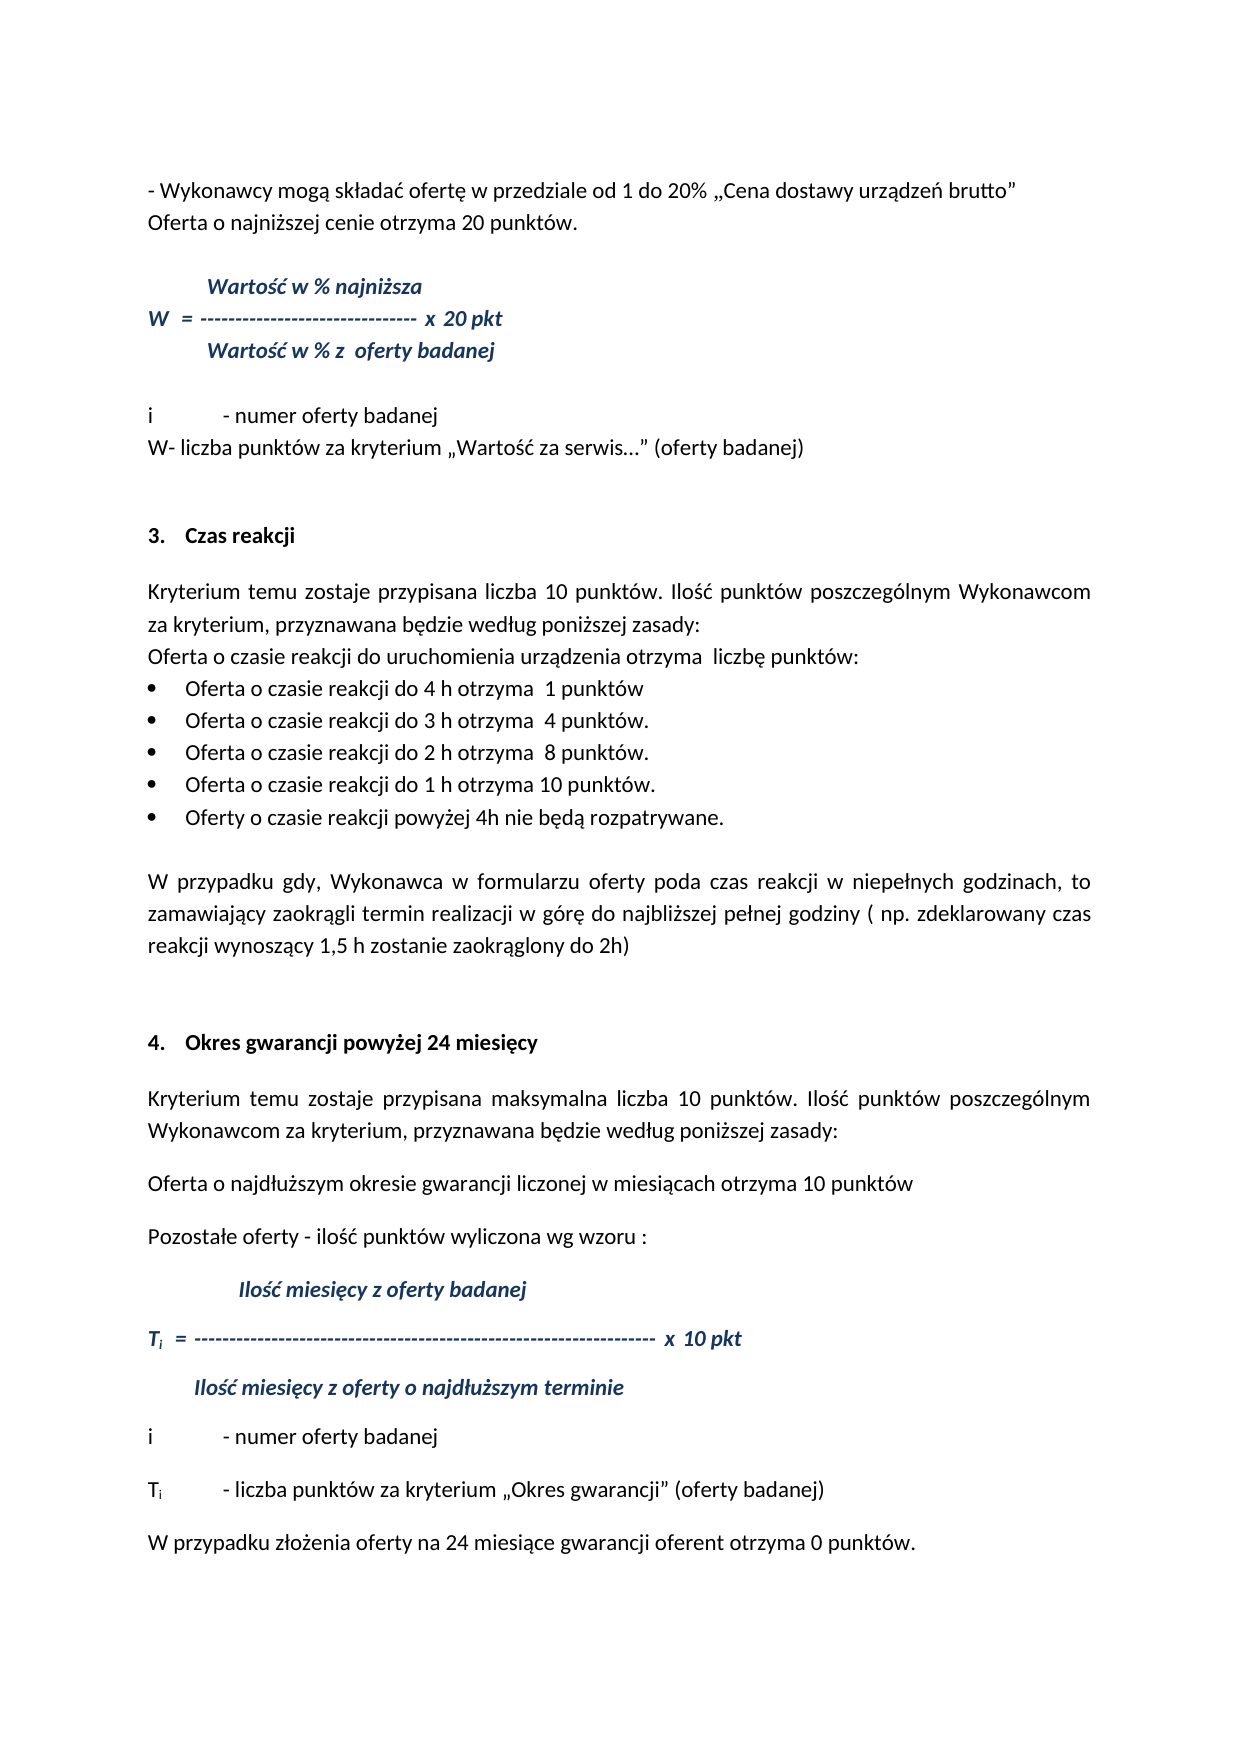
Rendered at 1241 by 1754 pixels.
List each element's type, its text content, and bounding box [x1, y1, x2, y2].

list Okres gwarancji powyżej 24 miesięcy [148, 1028, 1093, 1056]
text i - numer oferty badanej [148, 1422, 1093, 1450]
text - Wykonawcy mogą składać ofertę w przedziale od 1 do 20% „Cena dostawy urządzeń brutto” [148, 176, 1093, 204]
text Ilość miesięcy z oferty badanej [148, 1275, 1093, 1303]
text Ti = ------------------------------------------------------------------ x 10 pkt [148, 1324, 1093, 1352]
text i - numer oferty badanej [148, 401, 1093, 429]
text Kryterium temu zostaje przypisana liczba 10 punktów. Ilość punktów poszczególnym Wykonawcom za kryterium, przyznawana będzie według poniższej zasady: [148, 577, 1093, 638]
text Wartość w % najniższa [148, 272, 1093, 300]
text Pozostałe oferty - ilość punktów wyliczona wg wzoru : [148, 1222, 1093, 1250]
list Oferta o czasie reakcji do 3 h otrzyma 4 punktów. [148, 706, 1093, 734]
list Oferta o czasie reakcji do 4 h otrzyma 1 punktów [148, 674, 1093, 702]
list Oferta o czasie reakcji do 2 h otrzyma 8 punktów. [148, 738, 1093, 766]
text W przypadku gdy, Wykonawca w formularzu oferty poda czas reakcji w niepełnych godzinach, to zamawiający zaokrągli termin realizacji w górę do najbliższej pełnej godziny ( np. zdeklarowany czas reakcji wynoszący 1,5 h zostanie zaokrąglony do 2h) [148, 867, 1093, 959]
text W- liczba punktów za kryterium „Wartość za serwis…” (oferty badanej) [148, 433, 1093, 461]
text Wartość w % z oferty badanej [148, 337, 1093, 365]
text Oferta o najdłuższym okresie gwarancji liczonej w miesiącach otrzyma 10 punktów [148, 1169, 1093, 1197]
list Oferty o czasie reakcji powyżej 4h nie będą rozpatrywane. [148, 803, 1093, 831]
text Oferta o najniższej cenie otrzyma 20 punktów. [148, 208, 1093, 236]
text Ti - liczba punktów za kryterium „Okres gwarancji” (oferty badanej) [148, 1475, 1093, 1503]
list Kryterium temu zostaje przypisana maksymalna liczba 10 punktów. Ilość punktów poszczególnym Wykonawcom za kryterium, przyznawana będzie według poniższej zasady: [148, 1084, 1093, 1144]
list Czas reakcji [148, 521, 1093, 549]
text Oferta o czasie reakcji do uruchomienia urządzenia otrzyma liczbę punktów: [148, 642, 1093, 670]
text Ilość miesięcy z oferty o najdłuższym terminie [148, 1373, 1093, 1401]
text W przypadku złożenia oferty na 24 miesiące gwarancji oferent otrzyma 0 punktów. [148, 1528, 1093, 1556]
text W = ------------------------------- x 20 pkt [148, 304, 1093, 332]
list Oferta o czasie reakcji do 1 h otrzyma 10 punktów. [148, 771, 1093, 799]
